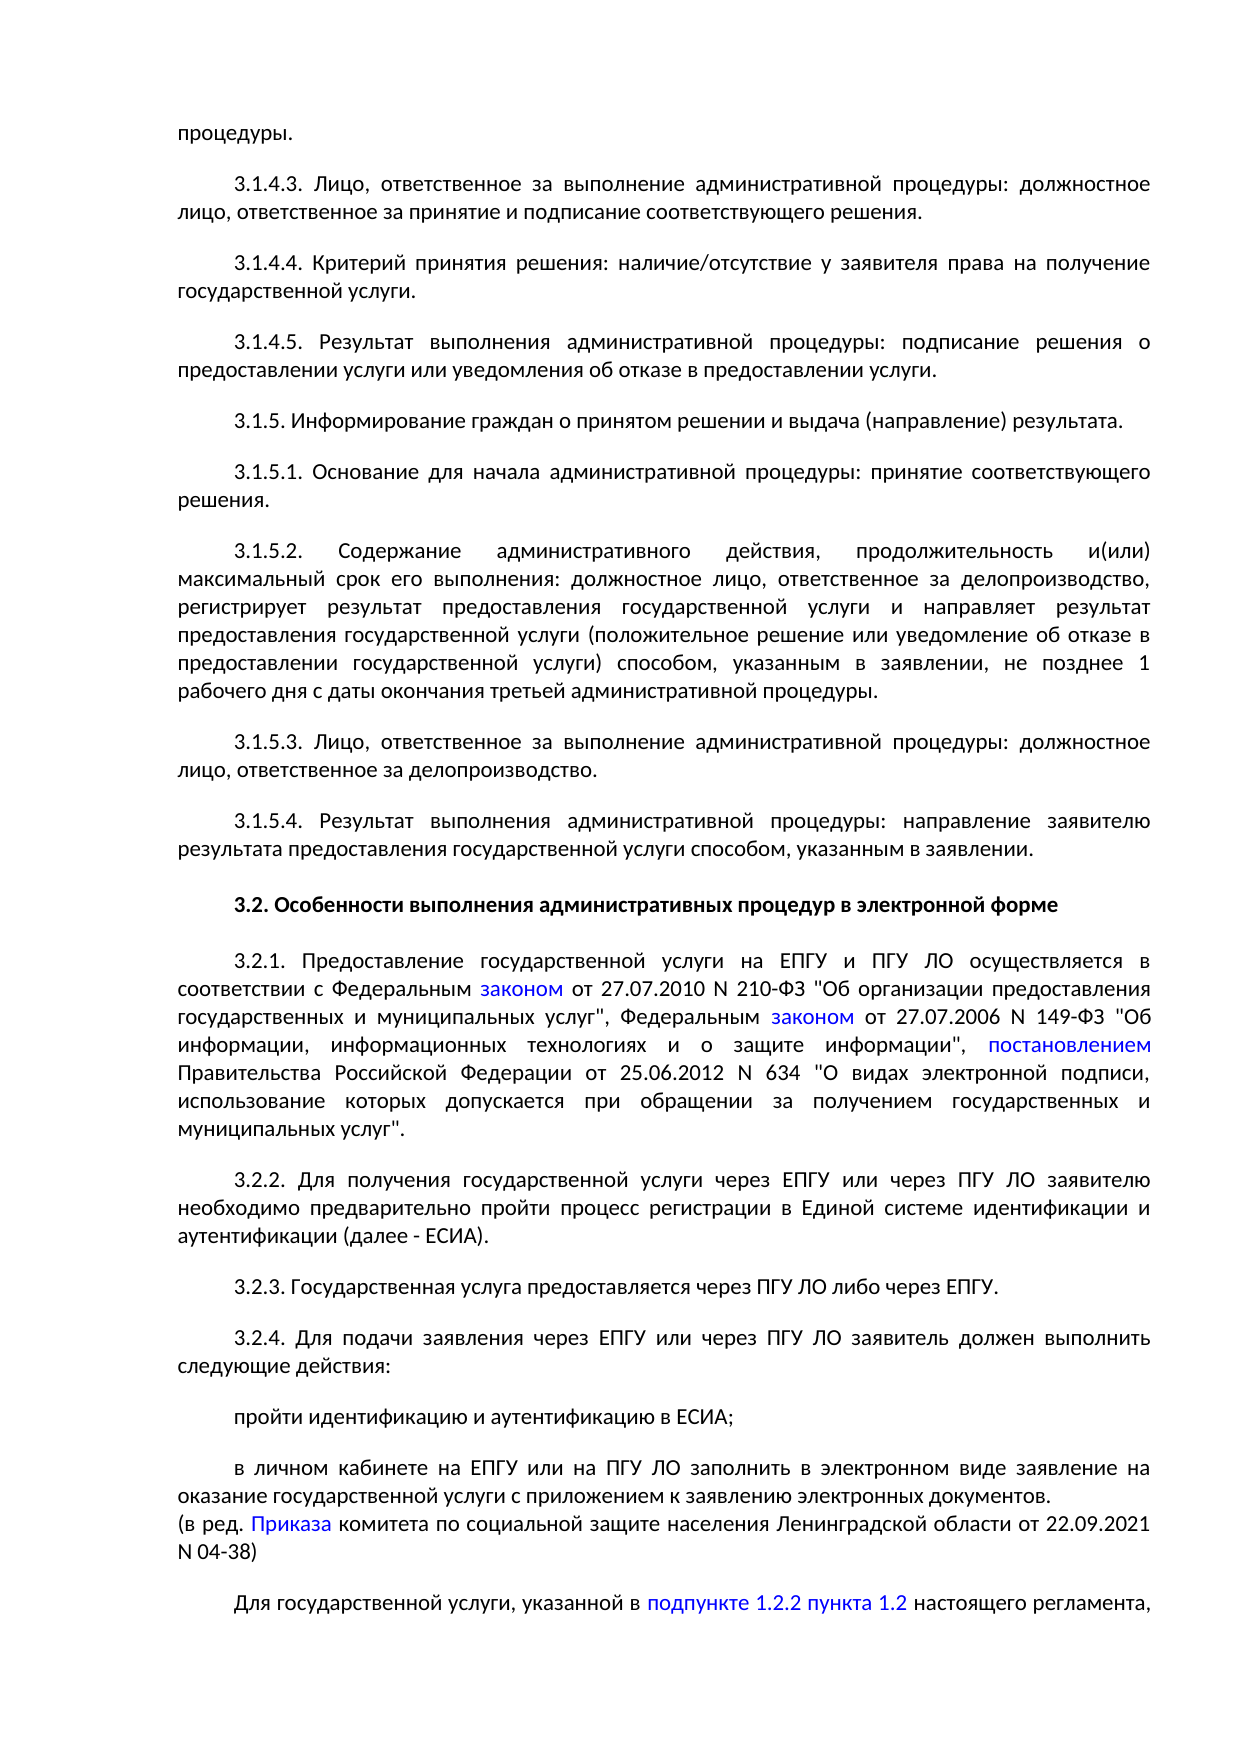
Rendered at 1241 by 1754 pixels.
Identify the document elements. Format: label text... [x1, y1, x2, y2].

text (в ред. Приказа комитета по социальной защите населения Ленинградской области от 22.09.2021 N 04-38) [177, 1509, 1152, 1565]
text 3.1.5. Информирование граждан о принятом решении и выдача (направление) результата. [177, 406, 1152, 434]
text 3.2.3. Государственная услуга предоставляется через ПГУ ЛО либо через ЕПГУ. [177, 1272, 1152, 1300]
text 3.2.2. Для получения государственной услуги через ЕПГУ или через ПГУ ЛО заявителю необходимо предварительно пройти процесс регистрации в Единой системе идентификации и аутентификации (далее - ЕСИА). [177, 1165, 1152, 1249]
text 3.1.5.4. Результат выполнения административной процедуры: направление заявителю результата предоставления государственной услуги способом, указанным в заявлении. [177, 806, 1152, 862]
text 3.2.4. Для подачи заявления через ЕПГУ или через ПГУ ЛО заявитель должен выполнить следующие действия: [177, 1323, 1152, 1379]
text 3.1.5.1. Основание для начала административной процедуры: принятие соответствующего решения. [177, 457, 1152, 513]
text 3.1.5.3. Лицо, ответственное за выполнение административной процедуры: должностное лицо, ответственное за делопроизводство. [177, 727, 1152, 783]
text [177, 1588, 1152, 1616]
text пройти идентификацию и аутентификацию в ЕСИА; [177, 1402, 1152, 1430]
text в личном кабинете на ЕПГУ или на ПГУ ЛО заполнить в электронном виде заявление на оказание государственной услуги с приложением к заявлению электронных документов. [177, 1453, 1152, 1509]
title 3.2. Особенности выполнения административных процедур в электронной форме [177, 890, 1152, 918]
text 3.1.5.2. Содержание административного действия, продолжительность и(или) максимальный срок его выполнения: должностное лицо, ответственное за делопроизводство, регистрирует результат предоставления государственной услуги и направляет результат предоставления государственной услуги (положительное решение или уведомление об отказе в предоставлении государственной услуги) способом, указанным в заявлении, не позднее 1 рабочего дня с даты окончания третьей административной процедуры. [177, 536, 1152, 704]
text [177, 118, 1152, 146]
text 3.1.4.3. Лицо, ответственное за выполнение административной процедуры: должностное лицо, ответственное за принятие и подписание соответствующего решения. [177, 169, 1152, 225]
text 3.2.1. Предоставление государственной услуги на ЕПГУ и ПГУ ЛО осуществляется в соответствии с Федеральным законом от 27.07.2010 N 210-ФЗ "Об организации предоставления государственных и муниципальных услуг", Федеральным законом от 27.07.2006 N 149-ФЗ "Об информации, информационных технологиях и о защите информации", постановлением Правительства Российской Федерации от 25.06.2012 N 634 "О видах электронной подписи, использование которых допускается при обращении за получением государственных и муниципальных услуг". [177, 946, 1152, 1142]
text 3.1.4.5. Результат выполнения административной процедуры: подписание решения о предоставлении услуги или уведомления об отказе в предоставлении услуги. [177, 327, 1152, 383]
text 3.1.4.4. Критерий принятия решения: наличие/отсутствие у заявителя права на получение государственной услуги. [177, 248, 1152, 304]
